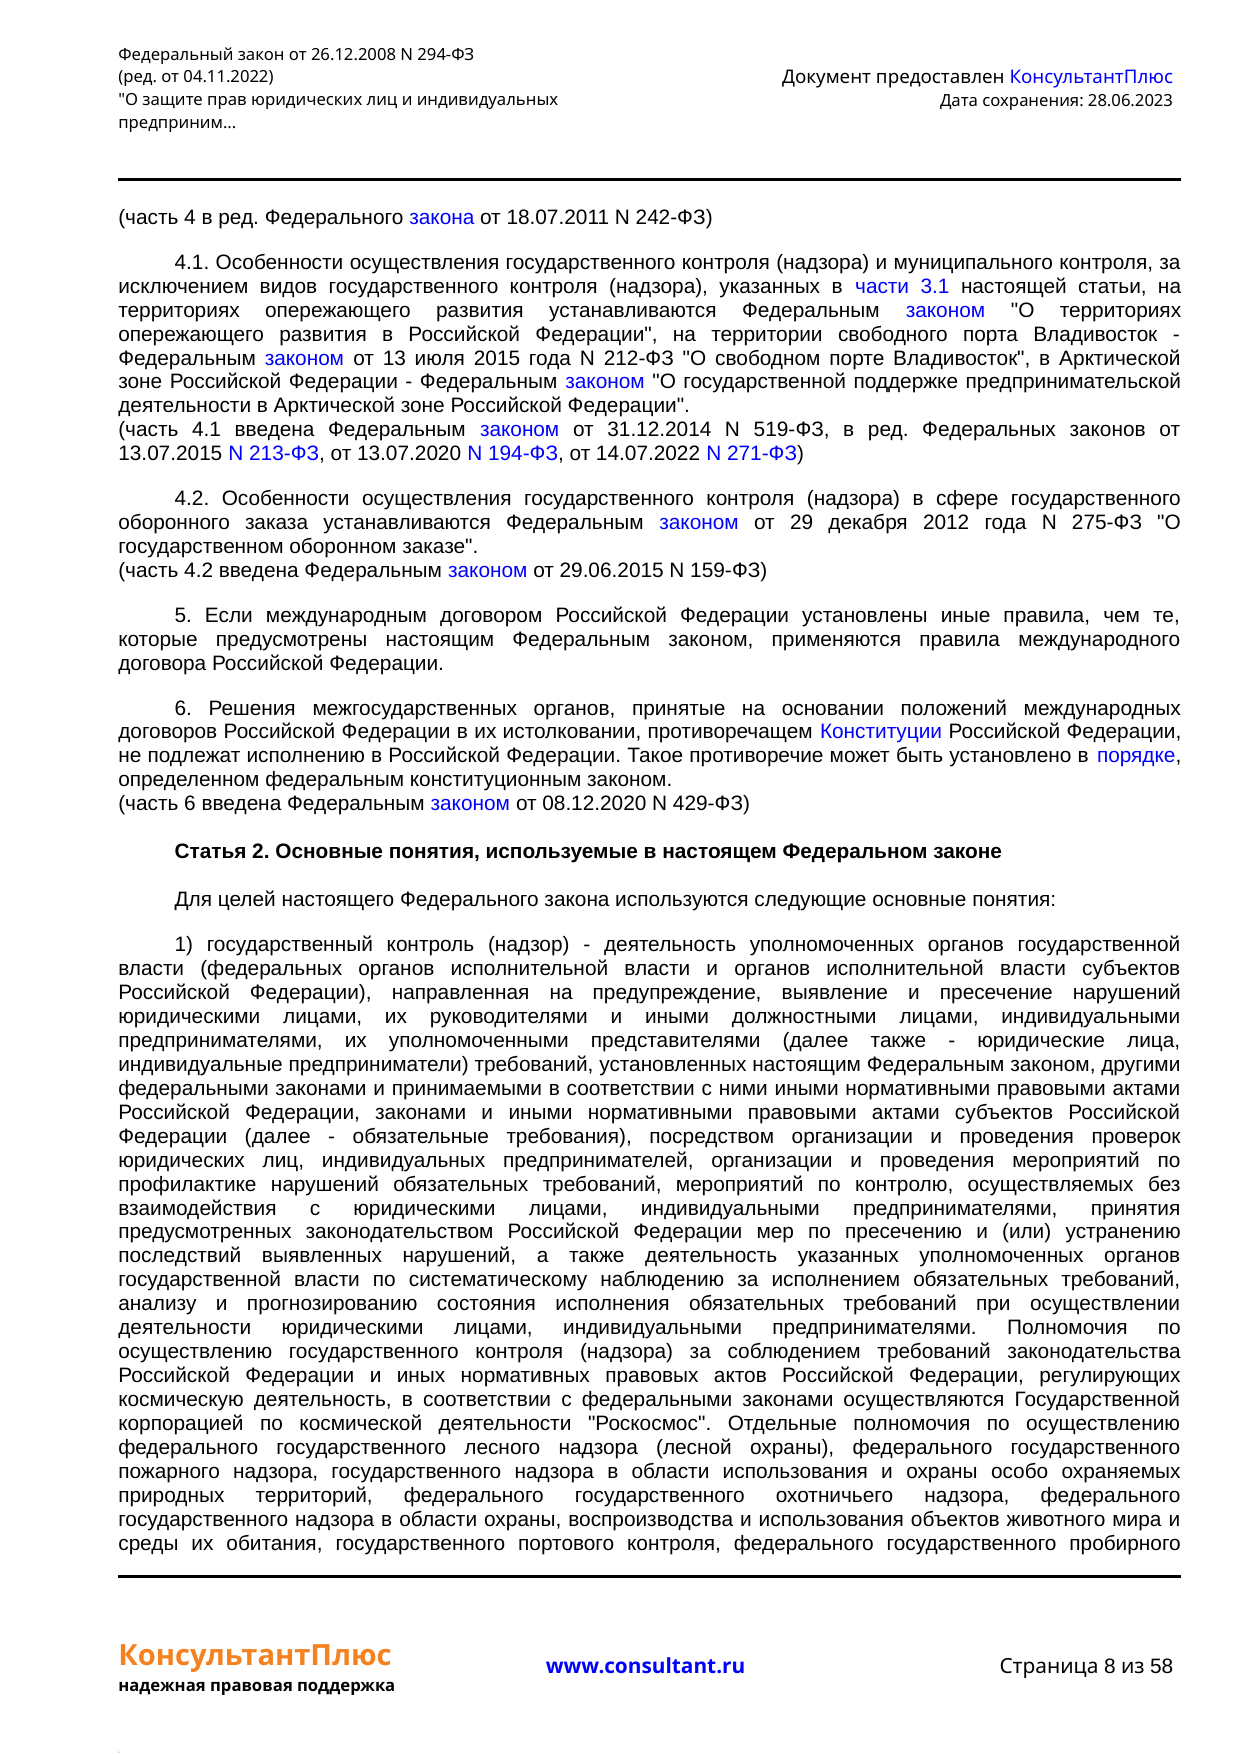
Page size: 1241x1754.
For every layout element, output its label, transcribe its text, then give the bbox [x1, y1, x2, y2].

text 5. Если международным договором Российской Федерации установлены иные правила, чем те, которые предусмотрены настоящим Федеральным законом, применяются правила международного договора Российской Федерации. [118, 603, 1181, 674]
text 4.1. Особенности осуществления государственного контроля (надзора) и муниципального контроля, за исключением видов государственного контроля (надзора), указанных в части 3.1 настоящей статьи, на территориях опережающего развития устанавливаются Федеральным законом "О территориях опережающего развития в Российской Федерации", на территории свободного порта Владивосток - Федеральным законом от 13 июля 2015 года N 212-ФЗ "О свободном порте Владивосток", в Арктической зоне Российской Федерации - Федеральным законом "О государственной поддержке предпринимательской деятельности в Арктической зоне Российской Федерации". [118, 249, 1181, 417]
text (часть 4.1 введена Федеральным законом от 31.12.2014 N 519-ФЗ, в ред. Федеральных законов от 13.07.2015 N 213-ФЗ, от 13.07.2020 N 194-ФЗ, от 14.07.2022 N 271-ФЗ) [118, 417, 1181, 465]
text 6. Решения межгосударственных органов, принятые на основании положений международных договоров Российской Федерации в их истолковании, противоречащем Конституции Российской Федерации, не подлежат исполнению в Российской Федерации. Такое противоречие может быть установлено в порядке, определенном федеральным конституционным законом. [118, 695, 1181, 791]
text (часть 4.2 введена Федеральным законом от 29.06.2015 N 159-ФЗ) [118, 558, 1181, 582]
text (часть 4 в ред. Федерального закона от 18.07.2011 N 242-ФЗ) [118, 205, 1181, 229]
text 4.2. Особенности осуществления государственного контроля (надзора) в сфере государственного оборонного заказа устанавливаются Федеральным законом от 29 декабря 2012 года N 275-ФЗ "О государственном оборонном заказе". [118, 486, 1181, 558]
text (часть 6 введена Федеральным законом от 08.12.2020 N 429-ФЗ) [118, 791, 1181, 815]
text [118, 932, 1181, 1555]
title Статья 2. Основные понятия, используемые в настоящем Федеральном законе [118, 839, 1181, 863]
text Для целей настоящего Федерального закона используются следующие основные понятия: [118, 887, 1181, 911]
